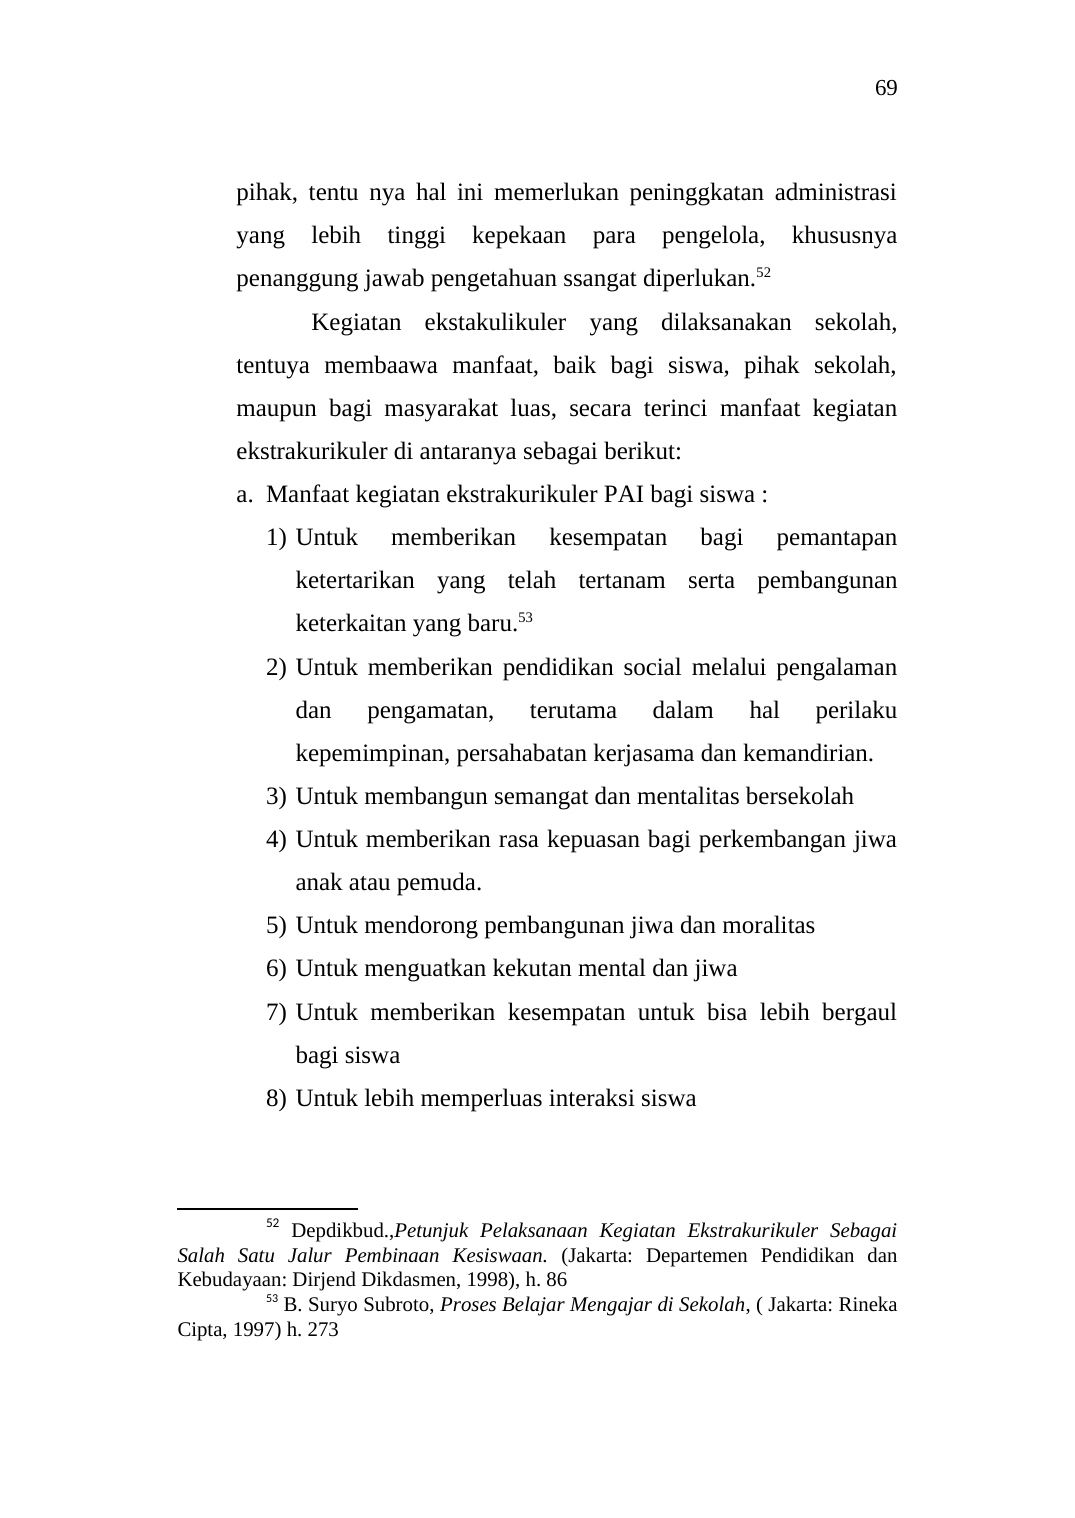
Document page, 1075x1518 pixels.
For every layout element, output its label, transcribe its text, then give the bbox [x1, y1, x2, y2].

list Manfaat kegiatan ekstrakurikuler PAI bagi siswa : [236, 479, 898, 508]
list Untuk memberikan pendidikan social melalui pengalaman dan pengamatan, terutama dalam hal perilaku kepemimpinan, persahabatan kerjasama dan kemandirian. [266, 652, 898, 767]
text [236, 177, 898, 292]
list Untuk mendorong pembangunan jiwa dan moralitas [266, 910, 898, 939]
text Kegiatan ekstakulikuler yang dilaksanakan sekolah, tentuya membaawa manfaat, baik bagi siswa, pihak sekolah, maupun bagi masyarakat luas, secara terinci manfaat kegiatan ekstrakurikuler di antaranya sebagai berikut: [236, 307, 898, 465]
list Untuk menguatkan kekutan mental dan jiwa [266, 953, 898, 982]
list Untuk lebih memperluas interaksi siswa [266, 1083, 898, 1112]
list Untuk memberikan kesempatan bagi pemantapan ketertarikan yang telah tertanam serta pembangunan keterkaitan yang baru. [266, 522, 898, 637]
list Untuk memberikan kesempatan untuk bisa lebih bergaul bagi siswa [266, 997, 898, 1068]
list Untuk membangun semangat dan mentalitas bersekolah [266, 781, 898, 810]
list Untuk memberikan rasa kepuasan bagi perkembangan jiwa anak atau pemuda. [266, 824, 898, 896]
